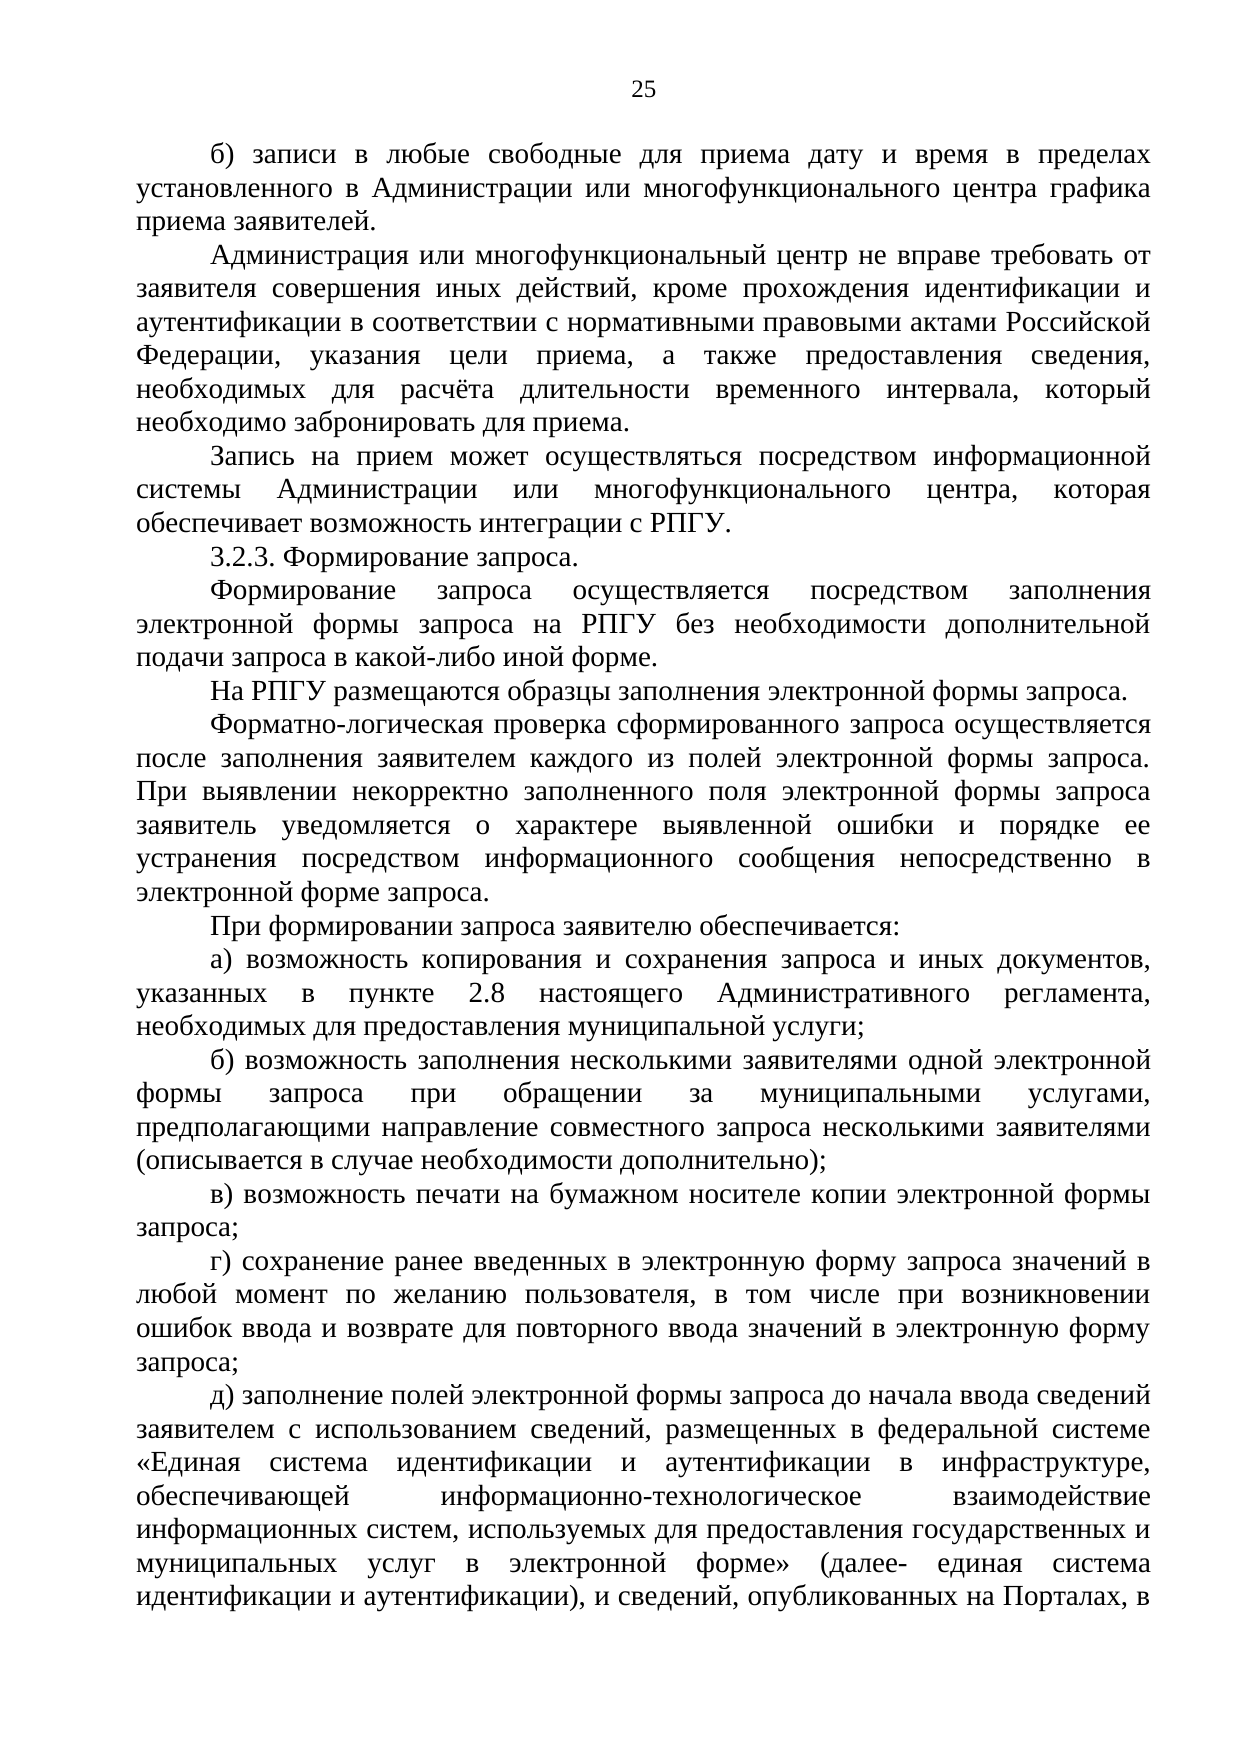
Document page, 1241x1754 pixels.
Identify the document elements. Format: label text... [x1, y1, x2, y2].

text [136, 1377, 1152, 1612]
text 3.2.3. Формирование запроса. [136, 539, 1152, 572]
text Запись на прием может осуществляться посредством информационной системы Администрации или многофункционального центра, которая обеспечивает возможность интеграции с РПГУ. [136, 438, 1152, 539]
text При формировании запроса заявителю обеспечивается: [136, 908, 1152, 941]
text в) возможность печати на бумажном носителе копии электронной формы запроса; [136, 1176, 1152, 1243]
text г) сохранение ранее введенных в электронную форму запроса значений в любой момент по желанию пользователя, в том числе при возникновении ошибок ввода и возврате для повторного ввода значений в электронную форму запроса; [136, 1243, 1152, 1377]
text Форматно-логическая проверка сформированного запроса осуществляется после заполнения заявителем каждого из полей электронной формы запроса. При выявлении некорректно заполненного поля электронной формы запроса заявитель уведомляется о характере выявленной ошибки и порядке ее устранения посредством информационного сообщения непосредственно в электронной форме запроса. [136, 706, 1152, 908]
text б) записи в любые свободные для приема дату и время в пределах установленного в Администрации или многофункционального центра графика приема заявителей. [136, 136, 1152, 237]
text б) возможность заполнения несколькими заявителями одной электронной формы запроса при обращении за муниципальными услугами, предполагающими направление совместного запроса несколькими заявителями (описывается в случае необходимости дополнительно); [136, 1042, 1152, 1176]
text а) возможность копирования и сохранения запроса и иных документов, указанных в пункте 2.8 настоящего Административного регламента, необходимых для предоставления муниципальной услуги; [136, 941, 1152, 1042]
text На РПГУ размещаются образцы заполнения электронной формы запроса. [136, 673, 1152, 706]
text Администрация или многофункциональный центр не вправе требовать от заявителя совершения иных действий, кроме прохождения идентификации и аутентификации в соответствии с нормативными правовыми актами Российской Федерации, указания цели приема, а также предоставления сведения, необходимых для расчёта длительности временного интервала, который необходимо забронировать для приема. [136, 237, 1152, 438]
text Формирование запроса осуществляется посредством заполнения электронной формы запроса на РПГУ без необходимости дополнительной подачи запроса в какой-либо иной форме. [136, 572, 1152, 673]
